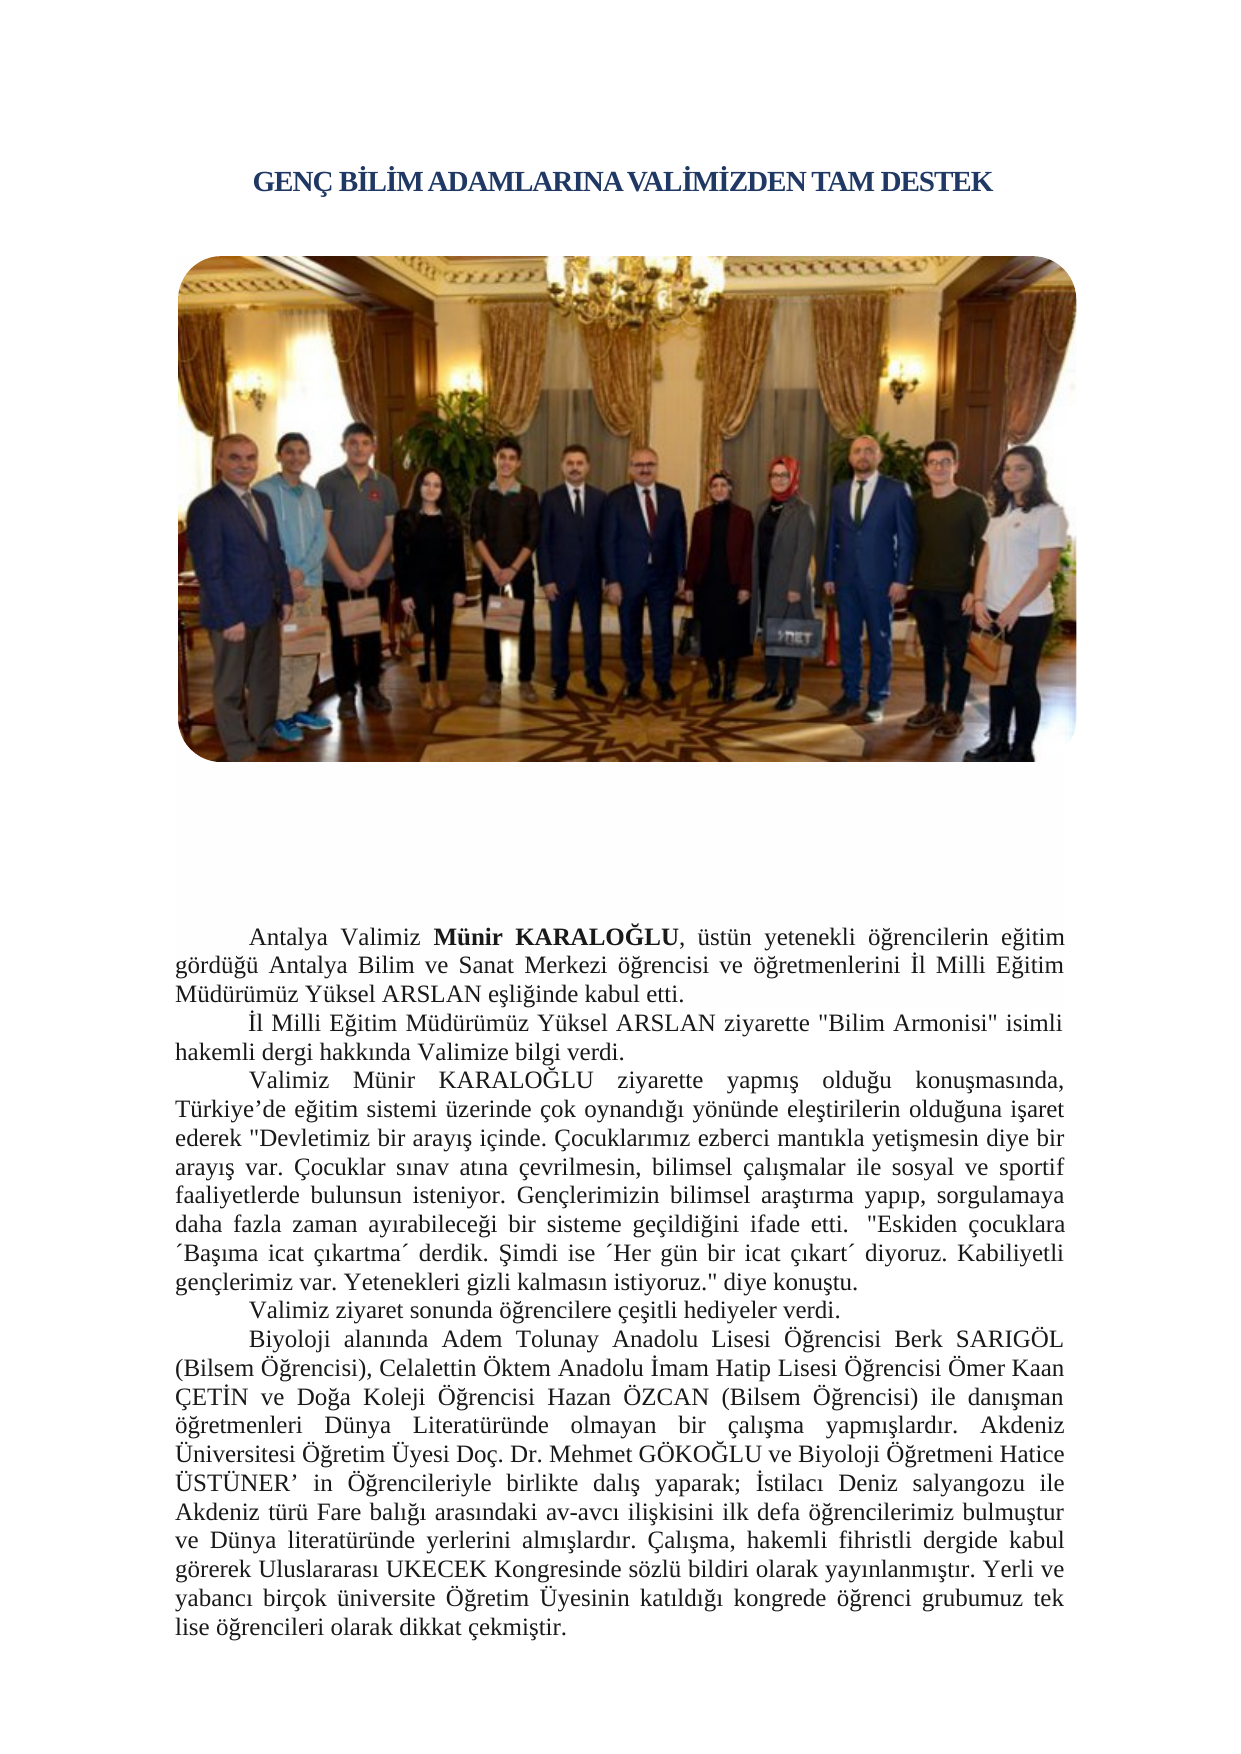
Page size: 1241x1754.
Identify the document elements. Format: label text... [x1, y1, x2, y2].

text Valimiz Münir KARALOĞLU ziyarette yapmış olduğu konuşmasında, Türkiye’de eğitim sistemi üzerinde çok oynandığı yönünde eleştirilerin olduğuna işaret ederek "Devletimiz bir arayış içinde. Çocuklarımız ezberci mantıkla yetişmesin diye bir arayış var. Çocuklar sınav atına çevrilmesin, bilimsel çalışmalar ile sosyal ve sportif faaliyetlerde bulunsun isteniyor. Gençlerimizin bilimsel araştırma yapıp, sorgulamaya daha fazla zaman ayırabileceği bir sisteme geçildiğini ifade etti. "Eskiden çocuklara ´Başıma icat çıkartma´ derdik. Şimdi ise ´Her gün bir icat çıkart´ diyoruz. Kabiliyetli gençlerimiz var. Yetenekleri gizli kalmasın istiyoruz." diye konuştu. [175, 1066, 1065, 1296]
text Valimiz ziyaret sonunda öğrencilere çeşitli hediyeler verdi. [175, 1296, 1065, 1324]
text Antalya Valimiz Münir KARALOĞLU, üstün yetenekli öğrencilerin eğitim gördüğü Antalya Bilim ve Sanat Merkezi öğrencisi ve öğretmenlerini İl Milli Eğitim Müdürümüz Yüksel ARSLAN eşliğinde kabul etti. [175, 922, 1065, 1008]
picture [178, 256, 1077, 762]
subtitle GENÇ BİLİM ADAMLARINA VALİMİZDEN TAM DESTEK [175, 164, 1065, 198]
text Biyoloji alanında Adem Tolunay Anadolu Lisesi Öğrencisi Berk SARIGÖL (Bilsem Öğrencisi), Celalettin Öktem Anadolu İmam Hatip Lisesi Öğrencisi Ömer Kaan ÇETİN ve Doğa Koleji Öğrencisi Hazan ÖZCAN (Bilsem Öğrencisi) ile danışman öğretmenleri Dünya Literatüründe olmayan bir çalışma yapmışlardır. Akdeniz Üniversitesi Öğretim Üyesi Doç. Dr. Mehmet GÖKOĞLU ve Biyoloji Öğretmeni Hatice ÜSTÜNER’ in Öğrencileriyle birlikte dalış yaparak; İstilacı Deniz salyangozu ile Akdeniz türü Fare balığı arasındaki av-avcı ilişkisini ilk defa öğrencilerimiz bulmuştur ve Dünya literatüründe yerlerini almışlardır. Çalışma, hakemli fihristli dergide kabul görerek Uluslararası UKECEK Kongresinde sözlü bildiri olarak yayınlanmıştır. Yerli ve yabancı birçok üniversite Öğretim Üyesinin katıldığı kongrede öğrenci grubumuz tek lise öğrencileri olarak dikkat çekmiştir. [175, 1324, 1065, 1641]
text İl Milli Eğitim Müdürümüz Yüksel ARSLAN ziyarette "Bilim Armonisi" isimli hakemli dergi hakkında Valimize bilgi verdi. [175, 1008, 1065, 1066]
